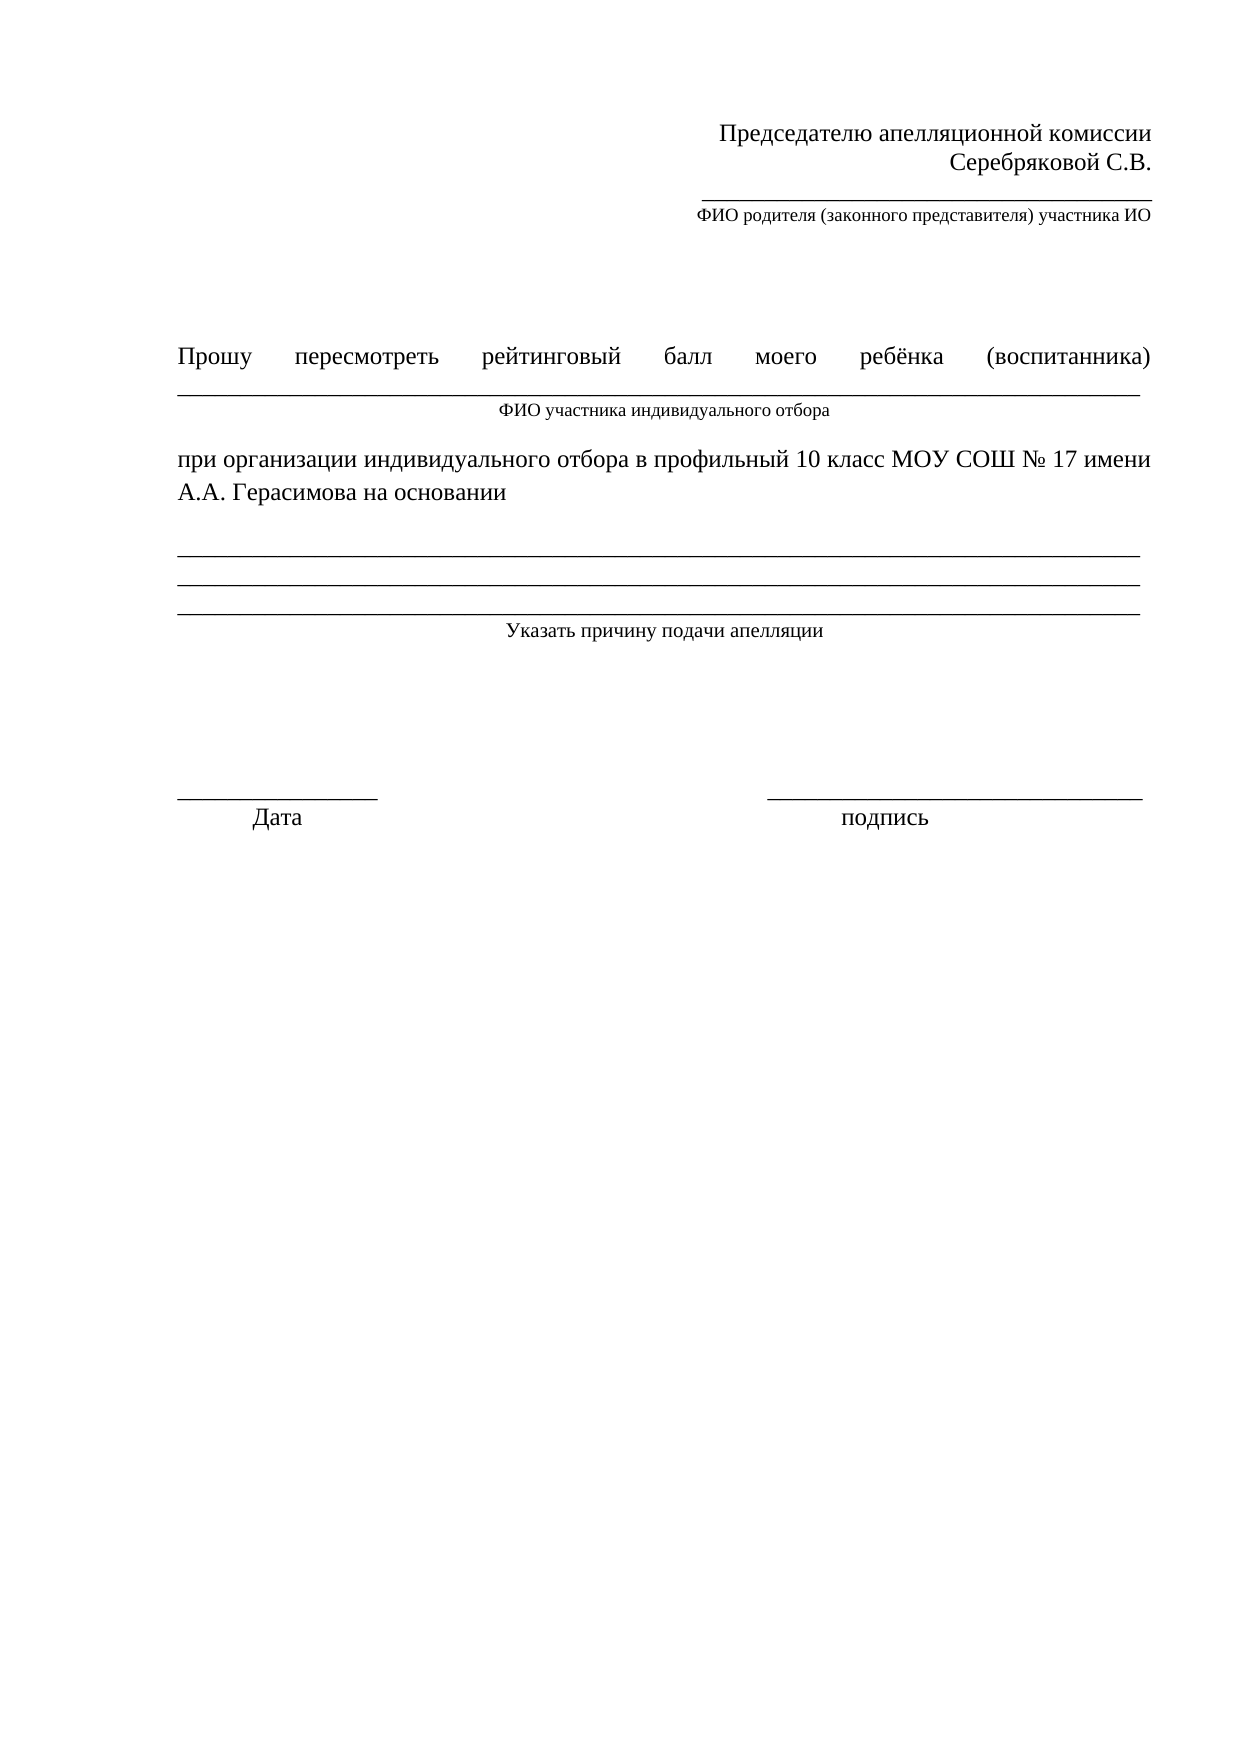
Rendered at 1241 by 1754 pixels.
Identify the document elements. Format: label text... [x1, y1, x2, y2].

text при организации индивидуального отбора в профильный 10 класс МОУ СОШ № 17 имени А.А. Герасимова на основании [177, 444, 1152, 506]
text ________________ ______________________________ [177, 774, 1152, 802]
text ФИО участника индивидуального отбора [177, 399, 1152, 420]
text Председателю апелляционной комиссии [177, 118, 1152, 147]
text _______________________________________________________________________________________________________________________________________________________________________________________________________________________________________ [177, 531, 1152, 617]
text Дата подпись [177, 802, 1152, 831]
text Прошу пересмотреть рейтинговый балл моего ребёнка (воспитанника) _____________________________________________________________________________ [177, 341, 1152, 399]
text Серебряковой С.В. [177, 147, 1152, 176]
text Указать причину подачи апелляции [177, 617, 1152, 642]
text ФИО родителя (законного представителя) участника ИО [177, 204, 1152, 226]
text ____________________________________ [177, 176, 1152, 204]
